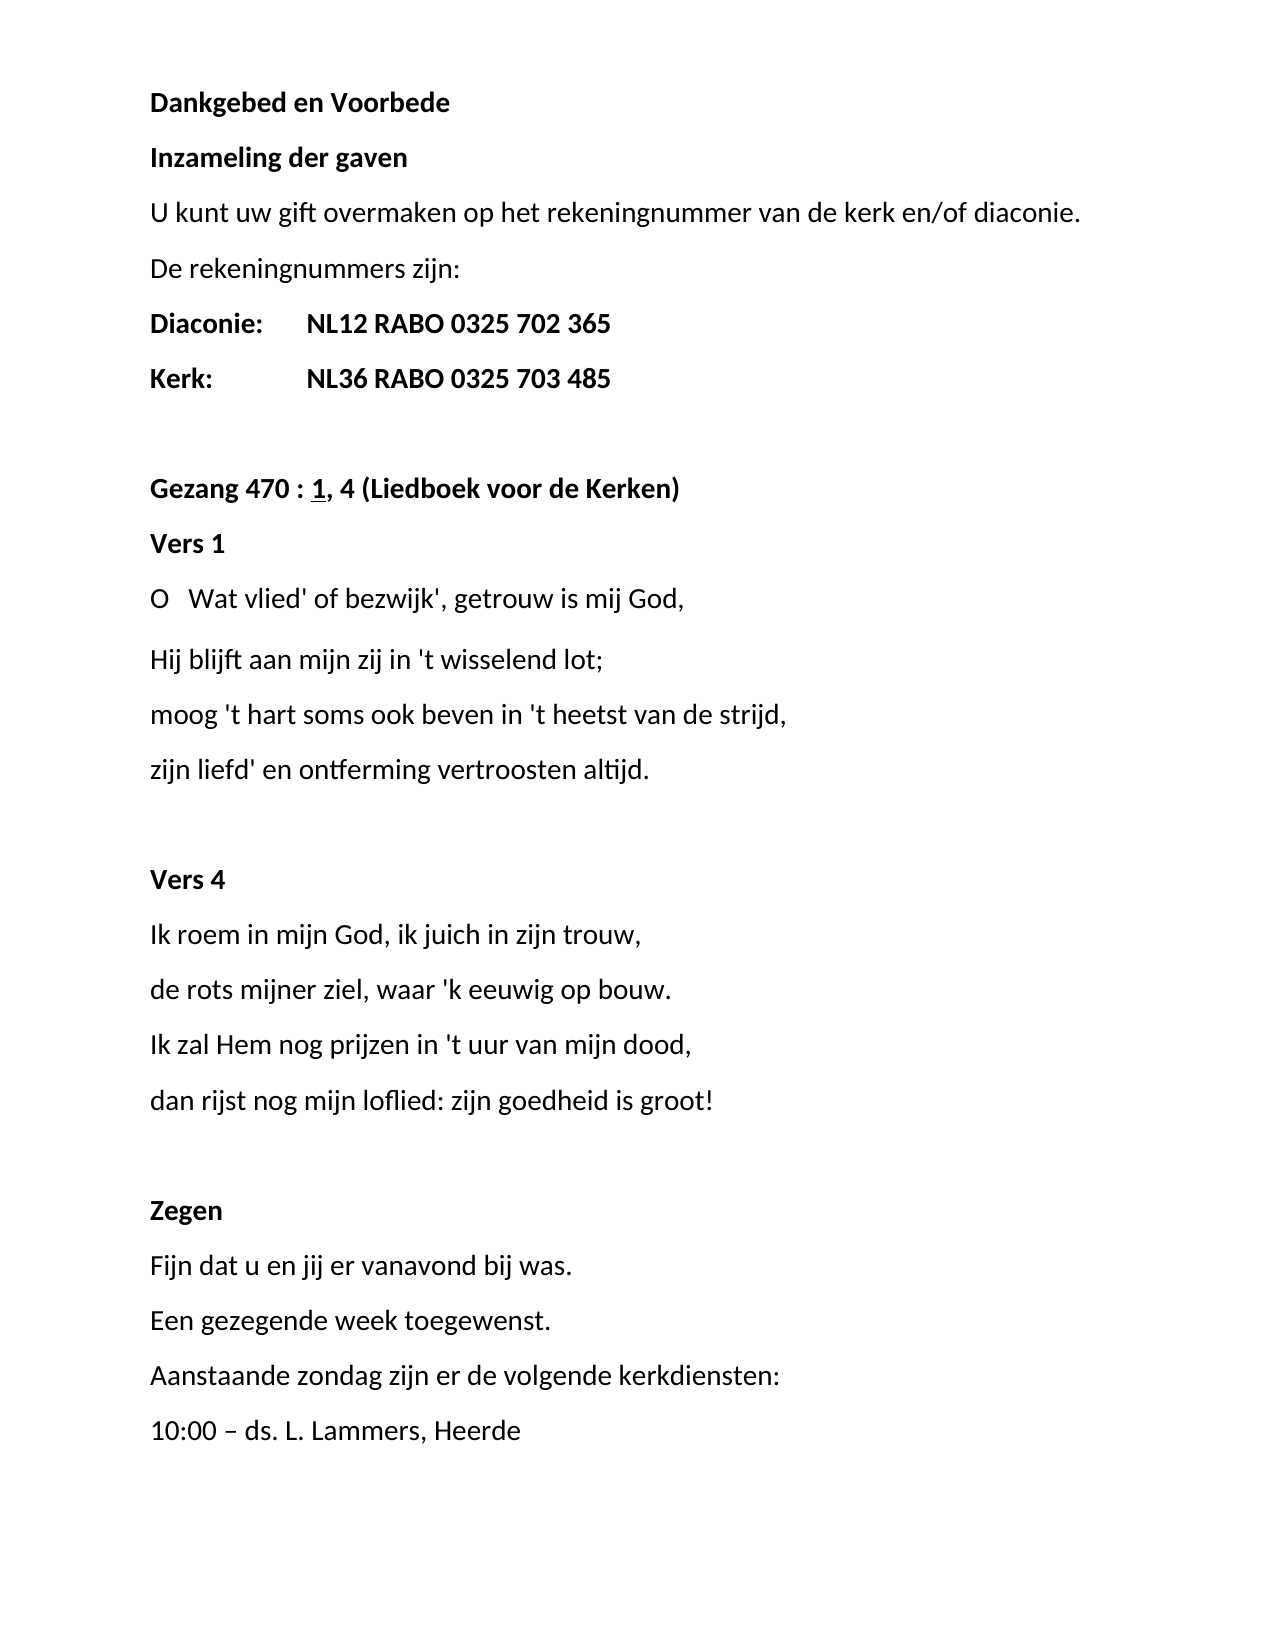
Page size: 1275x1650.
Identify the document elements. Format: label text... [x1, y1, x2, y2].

text U kunt uw gift overmaken op het rekeningnummer van de kerk en/of diaconie. [150, 194, 1125, 230]
text Diaconie: NL12 RABO 0325 702 365 [150, 305, 1125, 340]
text Vers 1 [150, 525, 1125, 561]
text Inzameling der gaven [150, 139, 1125, 175]
text Dankgebed en Voorbede [150, 84, 1125, 120]
text Ik roem in mijn God, ik juich in zijn trouw, [150, 916, 1125, 952]
text O Wat vlied' of bezwijk', getrouw is mij God, [150, 580, 1125, 616]
text Vers 4 [150, 861, 1125, 897]
text Hij blijft aan mijn zij in 't wisselend lot; [150, 641, 1125, 676]
text dan rijst nog mijn loflied: zijn goedheid is groot! [150, 1082, 1125, 1117]
text zijn liefd' en ontferming vertroosten altijd. [150, 751, 1125, 787]
text de rots mijner ziel, waar 'k eeuwig op bouw. [150, 971, 1125, 1007]
text Fijn dat u en jij er vanavond bij was. [150, 1247, 1125, 1282]
text De rekeningnummers zijn: [150, 250, 1125, 285]
text Aanstaande zondag zijn er de volgende kerkdiensten: [150, 1357, 1125, 1393]
text moog 't hart soms ook beven in 't heetst van de strijd, [150, 696, 1125, 731]
text Een gezegende week toegewenst. [150, 1302, 1125, 1338]
text Ik zal Hem nog prijzen in 't uur van mijn dood, [150, 1026, 1125, 1062]
text Kerk: NL36 RABO 0325 703 485 [150, 360, 1125, 396]
text Gezang 470 : 1, 4 (Liedboek voor de Kerken) [150, 470, 1125, 506]
text Zegen [150, 1192, 1125, 1227]
text 10:00 – ds. L. Lammers, Heerde [150, 1412, 1125, 1448]
